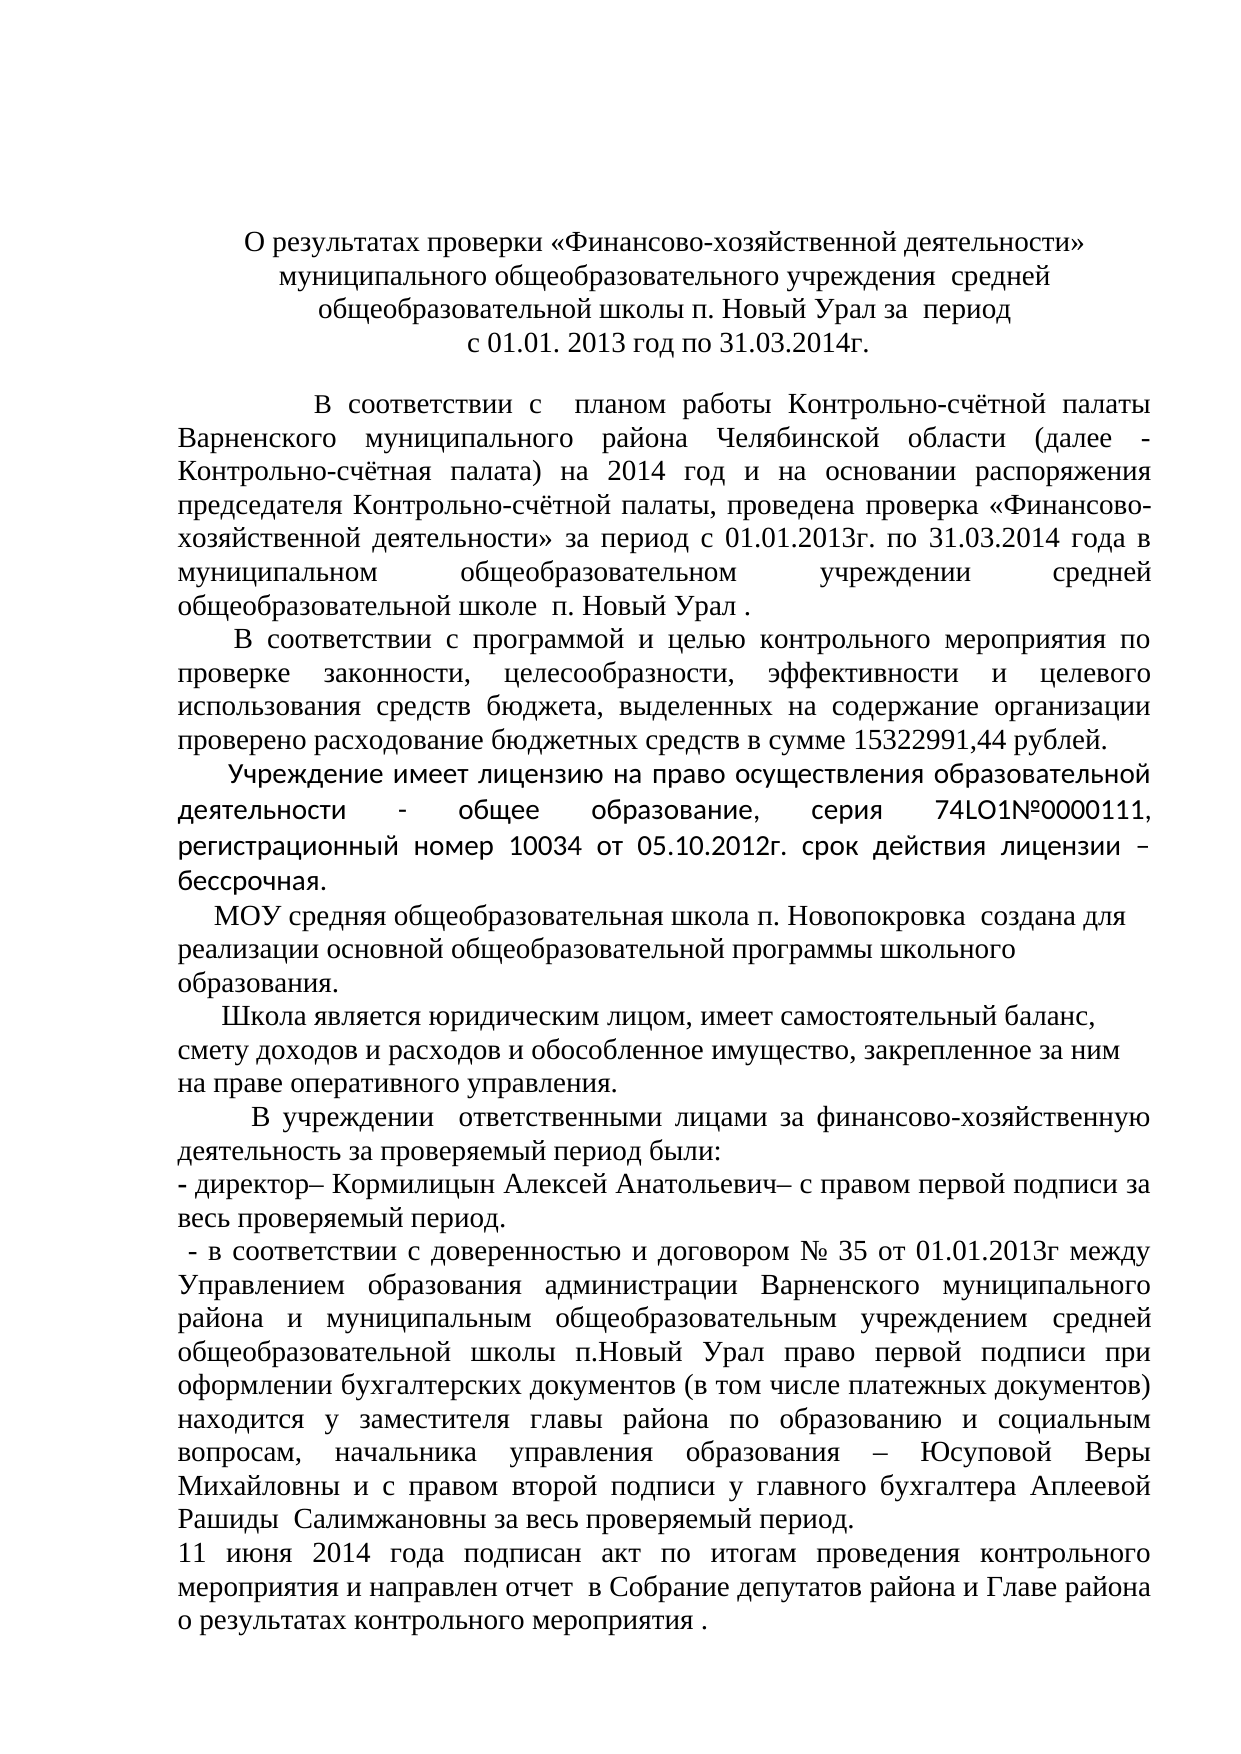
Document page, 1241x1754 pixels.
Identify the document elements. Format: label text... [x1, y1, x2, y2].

text В соответствии с программой и целью контрольного мероприятия по проверке законности, целесообразности, эффективности и целевого использования средств бюджета, выделенных на содержание организации проверено расходование бюджетных средств в сумме 15322991,44 рублей. [177, 621, 1152, 755]
text Учреждение имеет лицензию на право осуществления образовательной деятельности - общее образование, серия 74LO1№0000111, регистрационный номер 10034 от 05.10.2012г. срок действия лицензии – бессрочная. [177, 755, 1152, 898]
text - в соответствии с доверенностью и договором № 35 от 01.01.2013г между Управлением образования администрации Варненского муниципального района и муниципальным общеобразовательным учреждением средней общеобразовательной школы п.Новый Урал право первой подписи при оформлении бухгалтерских документов (в том числе платежных документов) находится у заместителя главы района по образованию и социальным вопросам, начальника управления образования – Юсуповой Веры Михайловны и с правом второй подписи у главного бухгалтера Аплеевой Рашиды Салимжановны за весь проверяемый период. [177, 1233, 1152, 1535]
text О результатах проверки «Финансово-хозяйственной деятельности» муниципального общеобразовательного учреждения средней общеобразовательной школы п. Новый Урал за период [177, 224, 1152, 325]
text Школа является юридическим лицом, имеет самостоятельный баланс, смету доходов и расходов и обособленное имущество, закрепленное за ним на праве оперативного управления. [177, 998, 1152, 1099]
text МОУ средняя общеобразовательная школа п. Новопокровка создана для реализации основной общеобразовательной программы школьного образования. [177, 898, 1152, 998]
text В учреждении ответственными лицами за финансово-хозяйственную деятельность за проверяемый период были: [177, 1099, 1152, 1166]
text 11 июня 2014 года подписан акт по итогам проведения контрольного мероприятия и направлен отчет в Собрание депутатов района и Главе района о результатах контрольного мероприятия . [177, 1535, 1152, 1636]
text В соответствии с планом работы Контрольно-счётной палаты Варненского муниципального района Челябинской области (далее - Контрольно-счётная палата) на 2014 год и на основании распоряжения председателя Контрольно-счётной палаты, проведена проверка «Финансово-хозяйственной деятельности» за период с 01.01.2013г. по 31.03.2014 года в муниципальном общеобразовательном учреждении средней общеобразовательной школе п. Новый Урал . [177, 386, 1152, 621]
text с 01.01. 2013 год по 31.03.2014г. [177, 325, 1152, 358]
text - директор– Кормилицын Алексей Анатольевич– с правом первой подписи за весь проверяемый период. [177, 1166, 1152, 1233]
